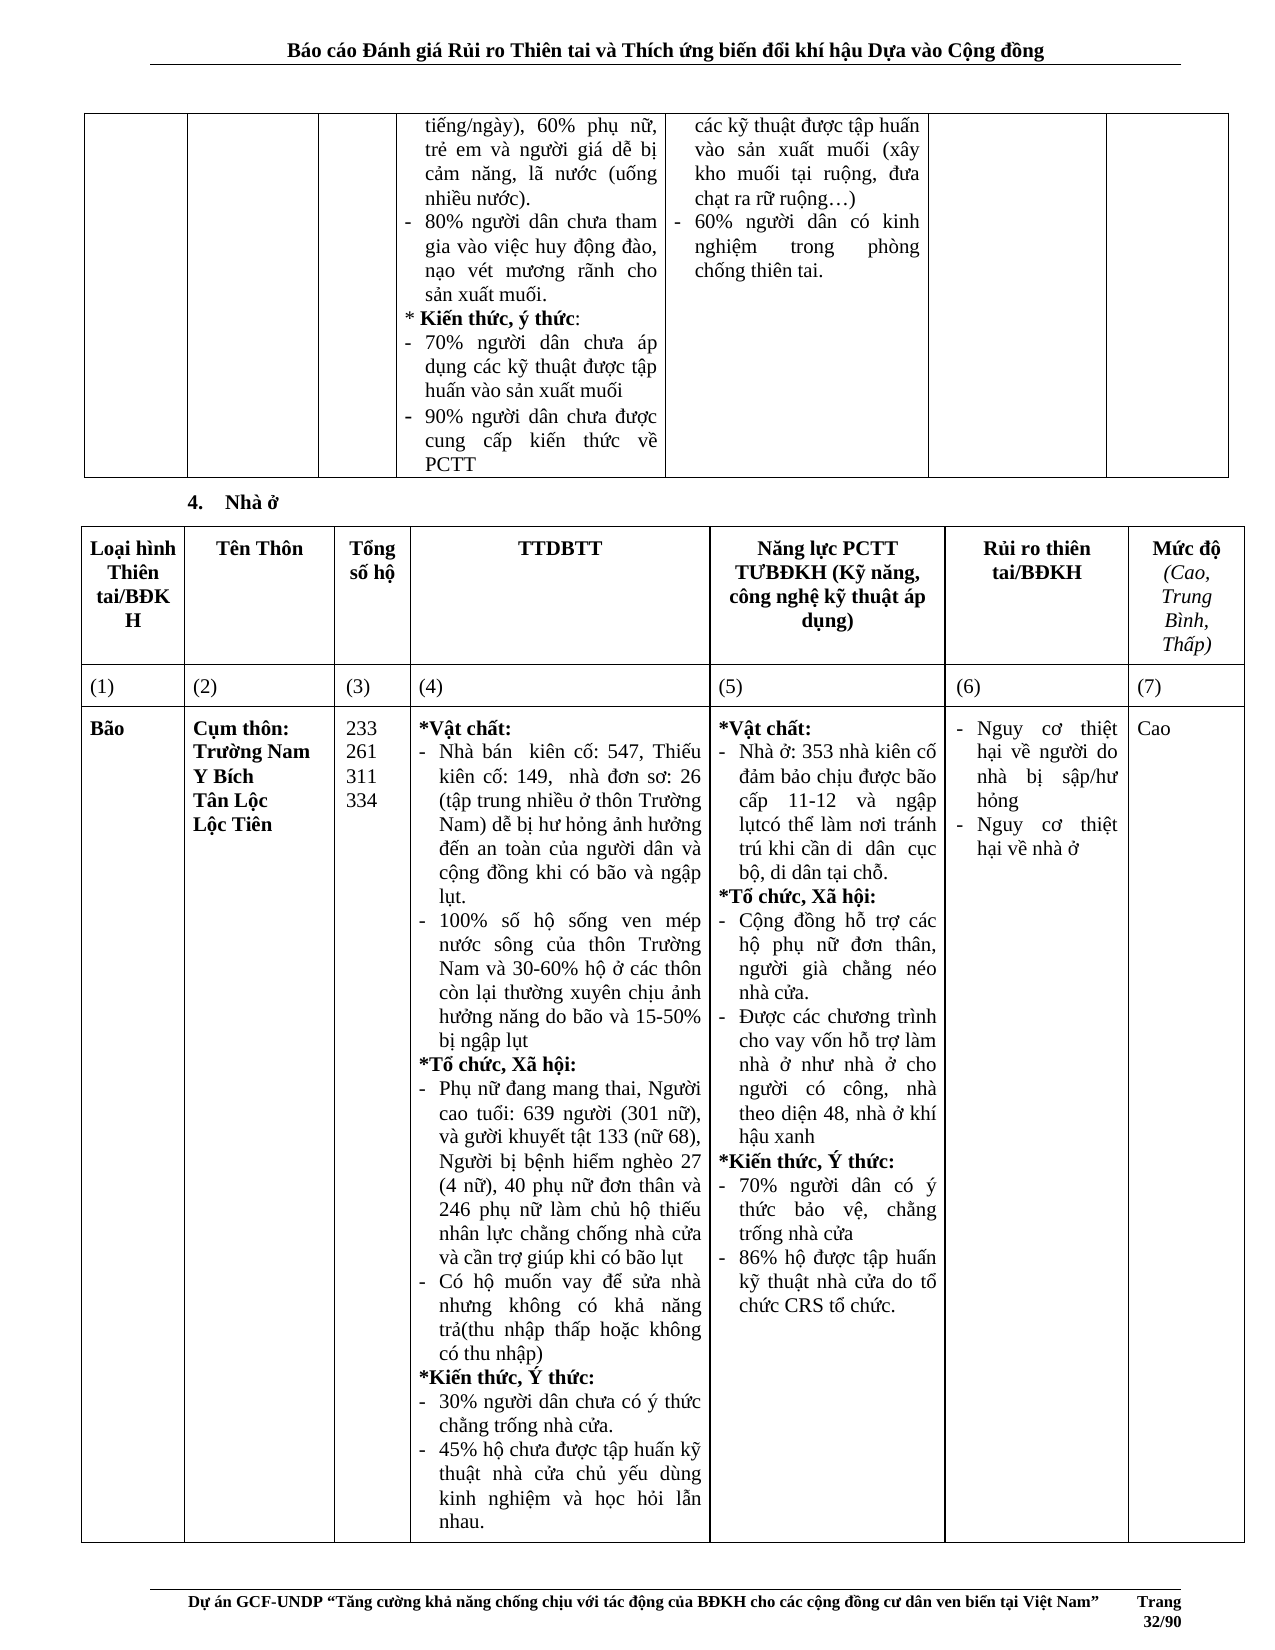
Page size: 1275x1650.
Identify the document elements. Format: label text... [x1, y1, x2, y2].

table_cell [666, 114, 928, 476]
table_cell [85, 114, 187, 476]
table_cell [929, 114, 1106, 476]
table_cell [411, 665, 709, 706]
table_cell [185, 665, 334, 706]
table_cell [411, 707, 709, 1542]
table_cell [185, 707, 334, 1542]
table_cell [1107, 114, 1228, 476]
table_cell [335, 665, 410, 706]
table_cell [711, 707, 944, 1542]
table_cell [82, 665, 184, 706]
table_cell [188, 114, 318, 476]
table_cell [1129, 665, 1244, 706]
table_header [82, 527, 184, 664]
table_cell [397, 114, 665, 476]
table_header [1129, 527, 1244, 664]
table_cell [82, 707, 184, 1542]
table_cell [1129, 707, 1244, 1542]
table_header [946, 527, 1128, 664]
subtitle Nhà ở [187, 490, 1181, 514]
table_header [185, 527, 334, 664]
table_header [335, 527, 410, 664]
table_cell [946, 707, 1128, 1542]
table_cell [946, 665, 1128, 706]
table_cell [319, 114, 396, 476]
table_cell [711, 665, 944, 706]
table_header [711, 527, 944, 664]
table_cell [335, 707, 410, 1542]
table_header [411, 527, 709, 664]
